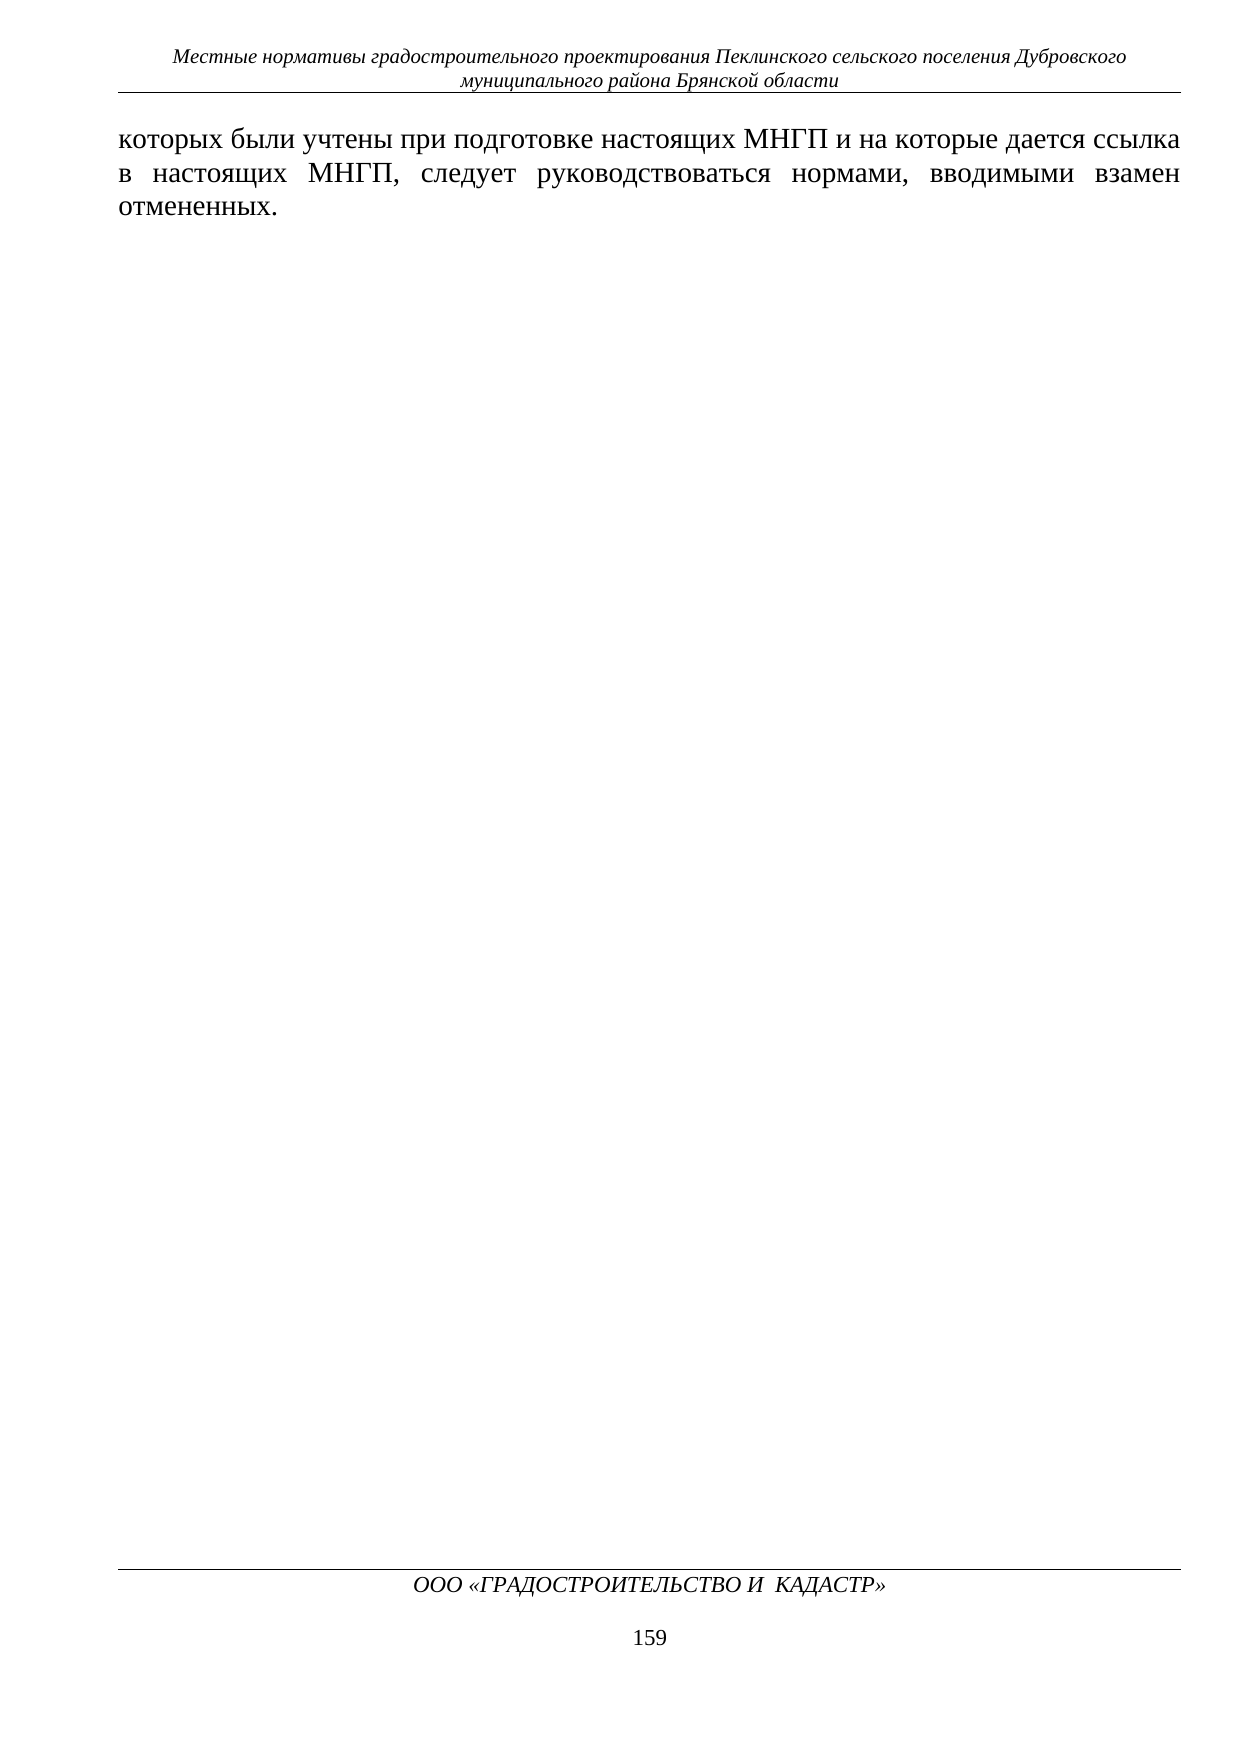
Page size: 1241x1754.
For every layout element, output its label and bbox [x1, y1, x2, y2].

text [118, 121, 1181, 222]
